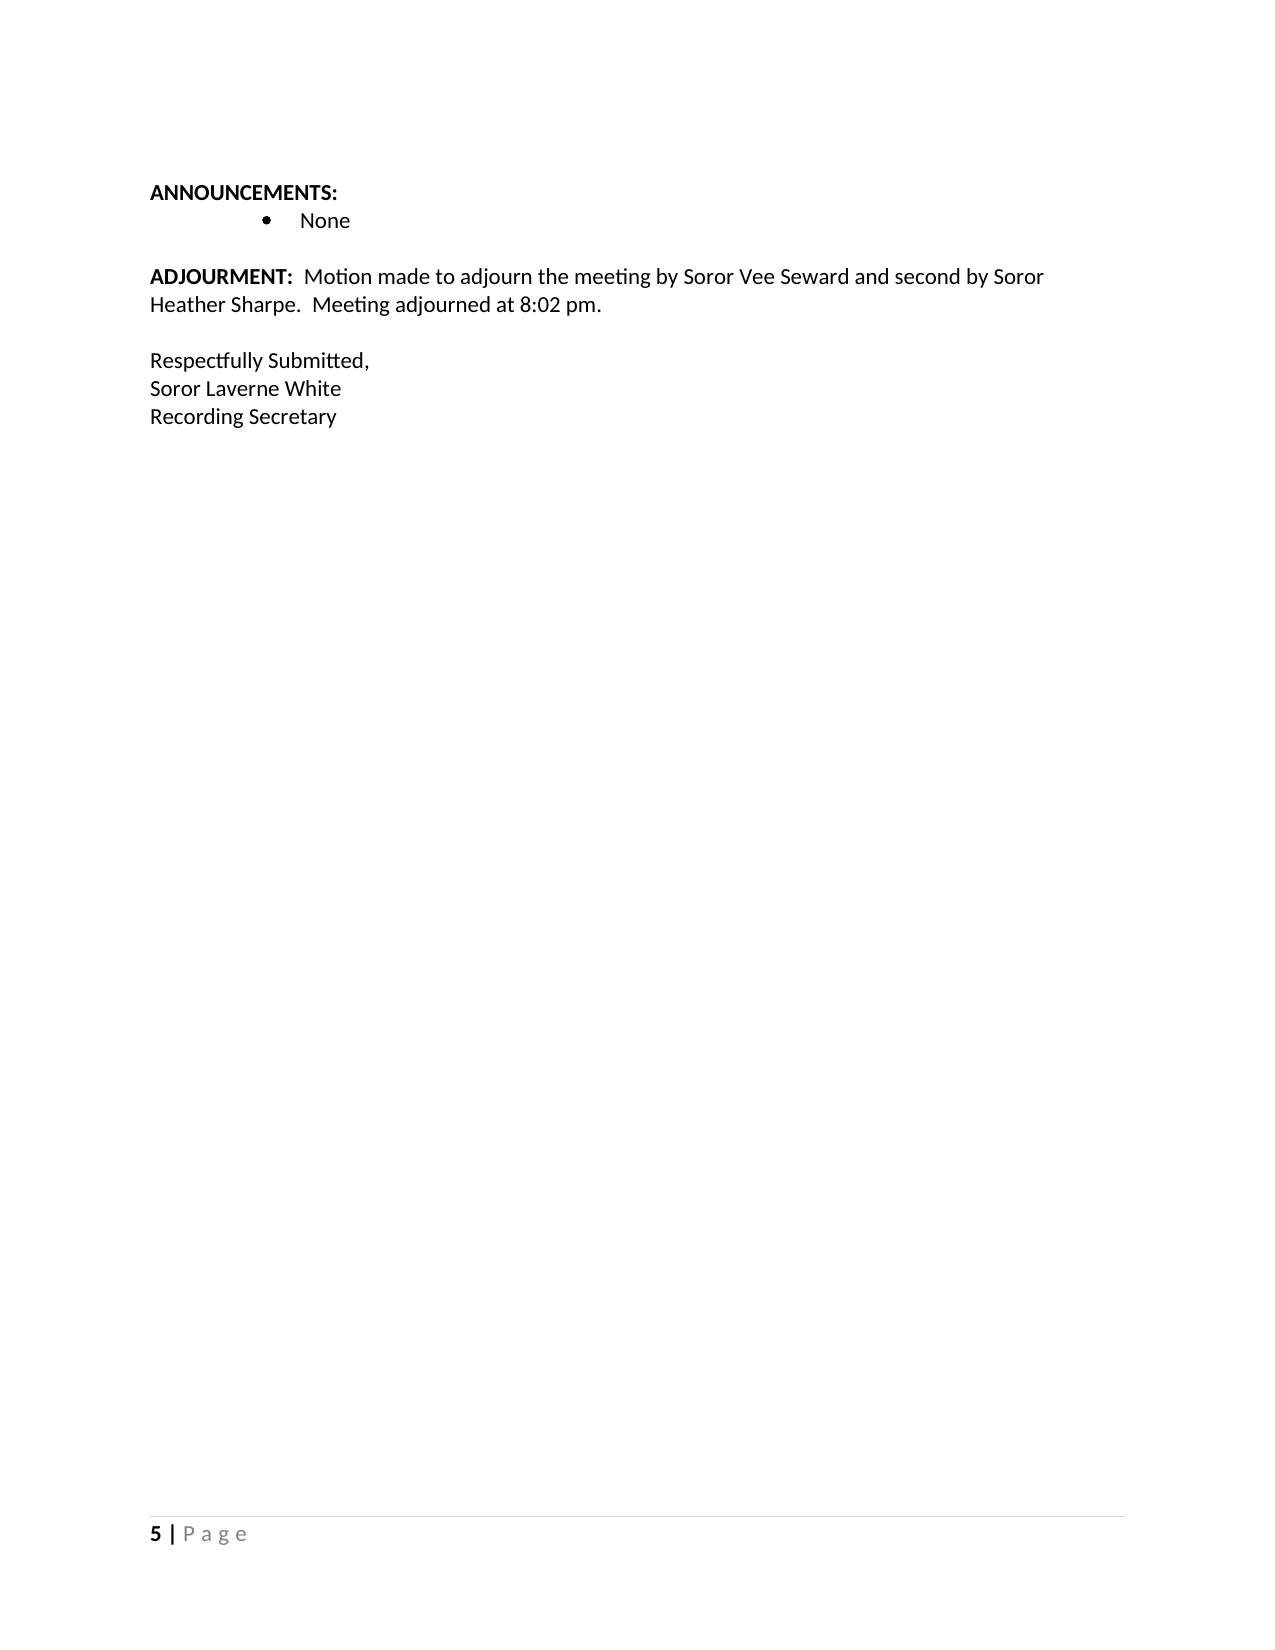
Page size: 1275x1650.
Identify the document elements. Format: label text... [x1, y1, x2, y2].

list None [262, 206, 1125, 234]
text Soror Laverne White [150, 374, 1125, 402]
text ADJOURMENT: Motion made to adjourn the meeting by Soror Vee Seward and second by Soror Heather Sharpe. Meeting adjourned at 8:02 pm. [150, 262, 1125, 318]
text Recording Secretary [150, 402, 1125, 430]
text ANNOUNCEMENTS: [150, 178, 1125, 206]
text Respectfully Submitted, [150, 346, 1125, 374]
